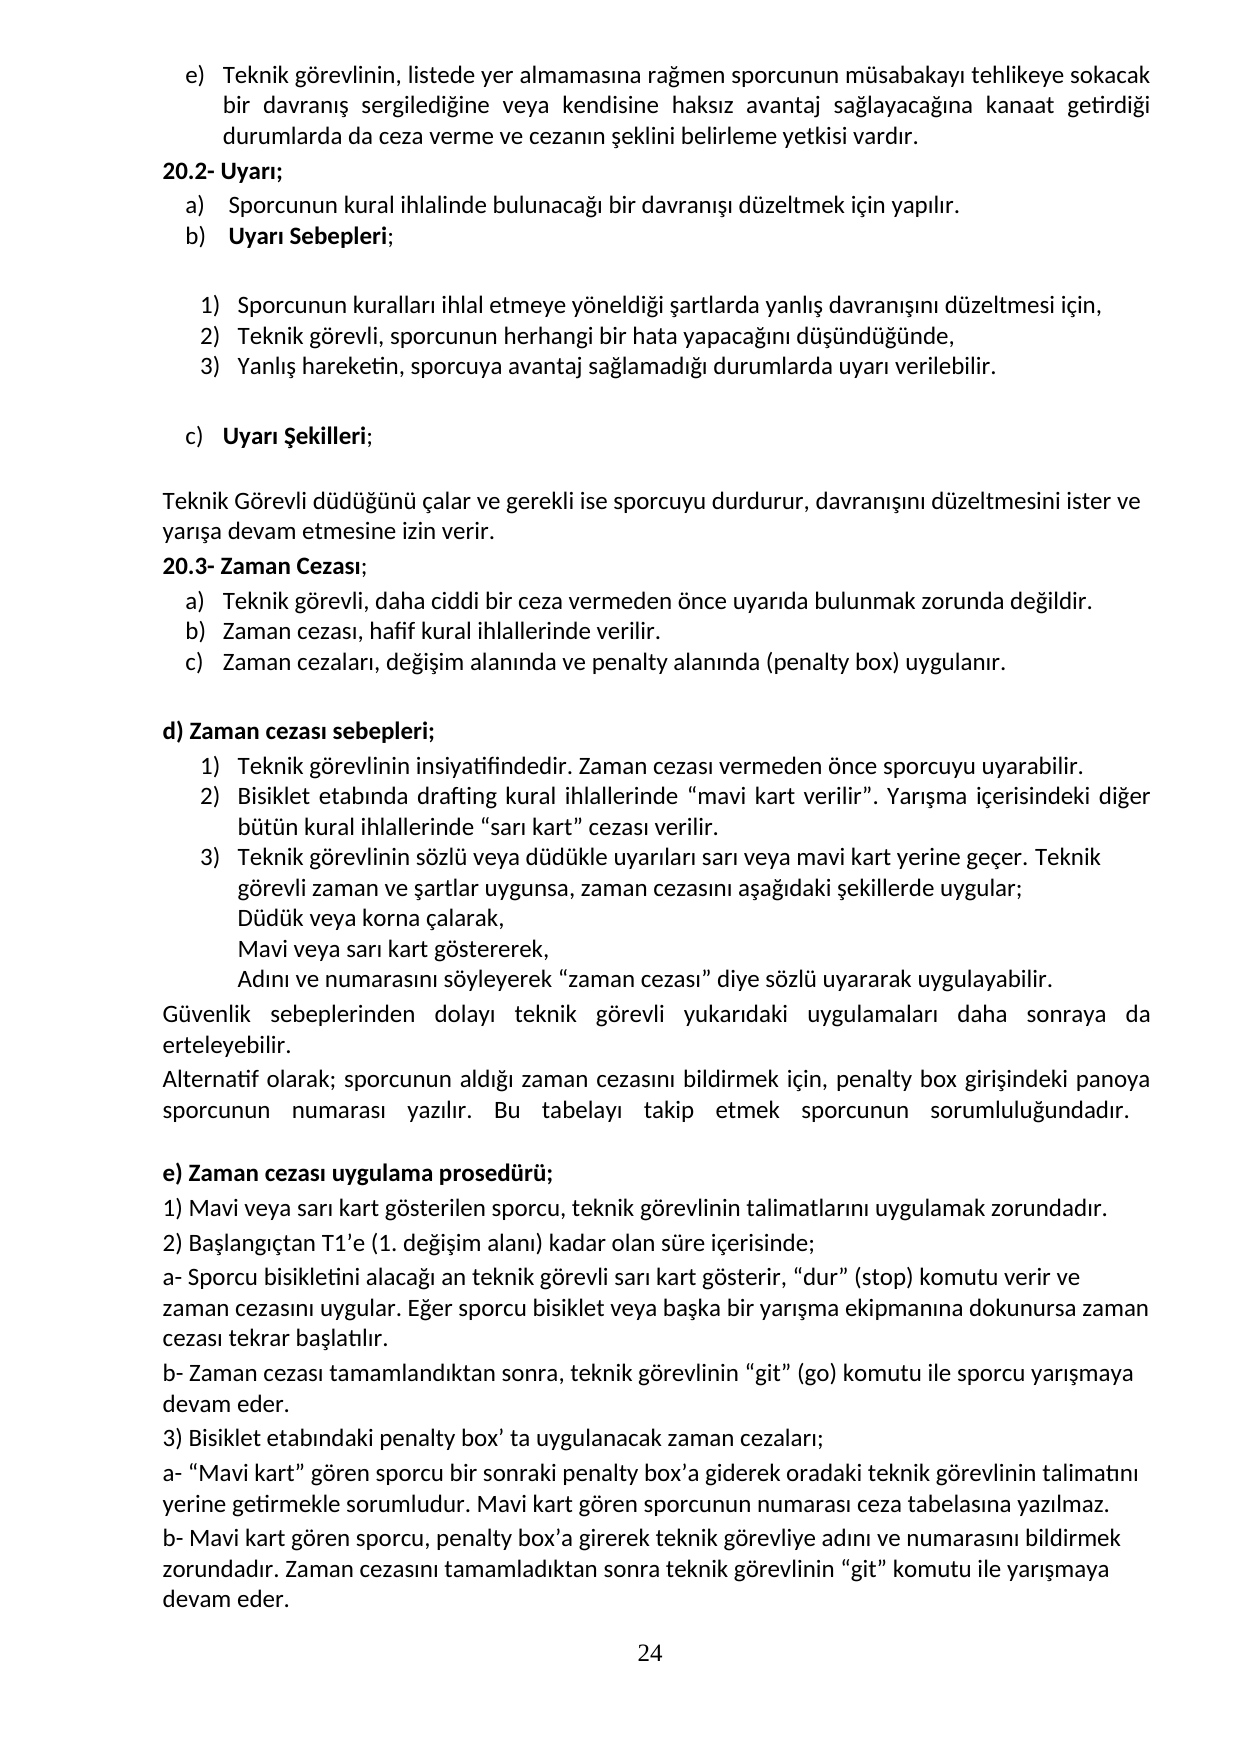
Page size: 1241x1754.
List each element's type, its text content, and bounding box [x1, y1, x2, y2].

text 20.3- Zaman Cezası; [162, 550, 1152, 581]
list Teknik görevli, sporcunun herhangi bir hata yapacağını düşündüğünde, [200, 320, 1152, 350]
list Zaman cezası, hafif kural ihlallerinde verilir. [185, 615, 1152, 646]
text a- “Mavi kart” gören sporcu bir sonraki penalty box’a giderek oradaki teknik görevlinin talimatını yerine getirmekle sorumludur. Mavi kart gören sporcunun numarası ceza tabelasına yazılmaz. [162, 1457, 1152, 1518]
list Teknik görevlinin, listede yer almamasına rağmen sporcunun müsabakayı tehlikeye sokacak bir davranış sergilediğine veya kendisine haksız avantaj sağlayacağına kanaat getirdiği durumlarda da ceza verme ve cezanın şeklini belirleme yetkisi vardır. [185, 59, 1152, 151]
list Teknik görevlinin insiyatifindedir. Zaman cezası vermeden önce sporcuyu uyarabilir. [200, 750, 1152, 781]
text 1) Mavi veya sarı kart gösterilen sporcu, teknik görevlinin talimatlarını uygulamak zorundadır. [162, 1192, 1152, 1223]
list Uyarı Şekilleri; [185, 420, 1152, 450]
list Teknik görevli, daha ciddi bir ceza vermeden önce uyarıda bulunmak zorunda değildir. [185, 585, 1152, 615]
text a- Sporcu bisikletini alacağı an teknik görevli sarı kart gösterir, “dur” (stop) komutu verir ve zaman cezasını uygular. Eğer sporcu bisiklet veya başka bir yarışma ekipmanına dokunursa zaman cezası tekrar başlatılır. [162, 1262, 1152, 1353]
list Sporcunun kuralları ihlal etmeye yöneldiği şartlarda yanlış davranışını düzeltmesi için, [200, 289, 1152, 320]
list Teknik görevlinin sözlü veya düdükle uyarıları sarı veya mavi kart yerine geçer. Teknik görevli zaman ve şartlar uygunsa, zaman cezasını aşağıdaki şekillerde uygular; Düdük veya korna çalarak, Mavi veya sarı kart göstererek, Adını ve numarasını söyleyerek “zaman cezası” diye sözlü uyararak uygulayabilir. [200, 842, 1152, 994]
list Yanlış hareketin, sporcuya avantaj sağlamadığı durumlarda uyarı verilebilir. [200, 350, 1152, 381]
text b- Zaman cezası tamamlandıktan sonra, teknik görevlinin “git” (go) komutu ile sporcu yarışmaya devam eder. [162, 1357, 1152, 1418]
text e) Zaman cezası uygulama prosedürü; [162, 1157, 1152, 1188]
text 3) Bisiklet etabındaki penalty box’ ta uygulanacak zaman cezaları; [162, 1422, 1152, 1453]
text Alternatif olarak; sporcunun aldığı zaman cezasını bildirmek için, penalty box girişindeki panoya sporcunun numarası yazılır. Bu tabelayı takip etmek sporcunun sorumluluğundadır. [162, 1063, 1152, 1153]
text 2) Başlangıçtan T1’e (1. değişim alanı) kadar olan süre içerisinde; [162, 1227, 1152, 1257]
list Sporcunun kural ihlalinde bulunacağı bir davranışı düzeltmek için yapılır. [185, 189, 1152, 220]
text Güvenlik sebeplerinden dolayı teknik görevli yukarıdaki uygulamaları daha sonraya da erteleyebilir. [162, 998, 1152, 1059]
text d) Zaman cezası sebepleri; [162, 715, 1152, 746]
text 20.2- Uyarı; [162, 155, 1152, 185]
list Uyarı Sebepleri; [185, 220, 1152, 251]
text b- Mavi kart gören sporcu, penalty box’a girerek teknik görevliye adını ve numarasını bildirmek zorundadır. Zaman cezasını tamamladıktan sonra teknik görevlinin “git” komutu ile yarışmaya devam eder. [162, 1522, 1152, 1614]
list Bisiklet etabında drafting kural ihlallerinde “mavi kart verilir”. Yarışma içerisindeki diğer bütün kural ihlallerinde “sarı kart” cezası verilir. [200, 781, 1152, 842]
text Teknik Görevli düdüğünü çalar ve gerekli ise sporcuyu durdurur, davranışını düzeltmesini ister ve yarışa devam etmesine izin verir. [162, 485, 1152, 546]
list Zaman cezaları, değişim alanında ve penalty alanında (penalty box) uygulanır. [185, 646, 1152, 676]
